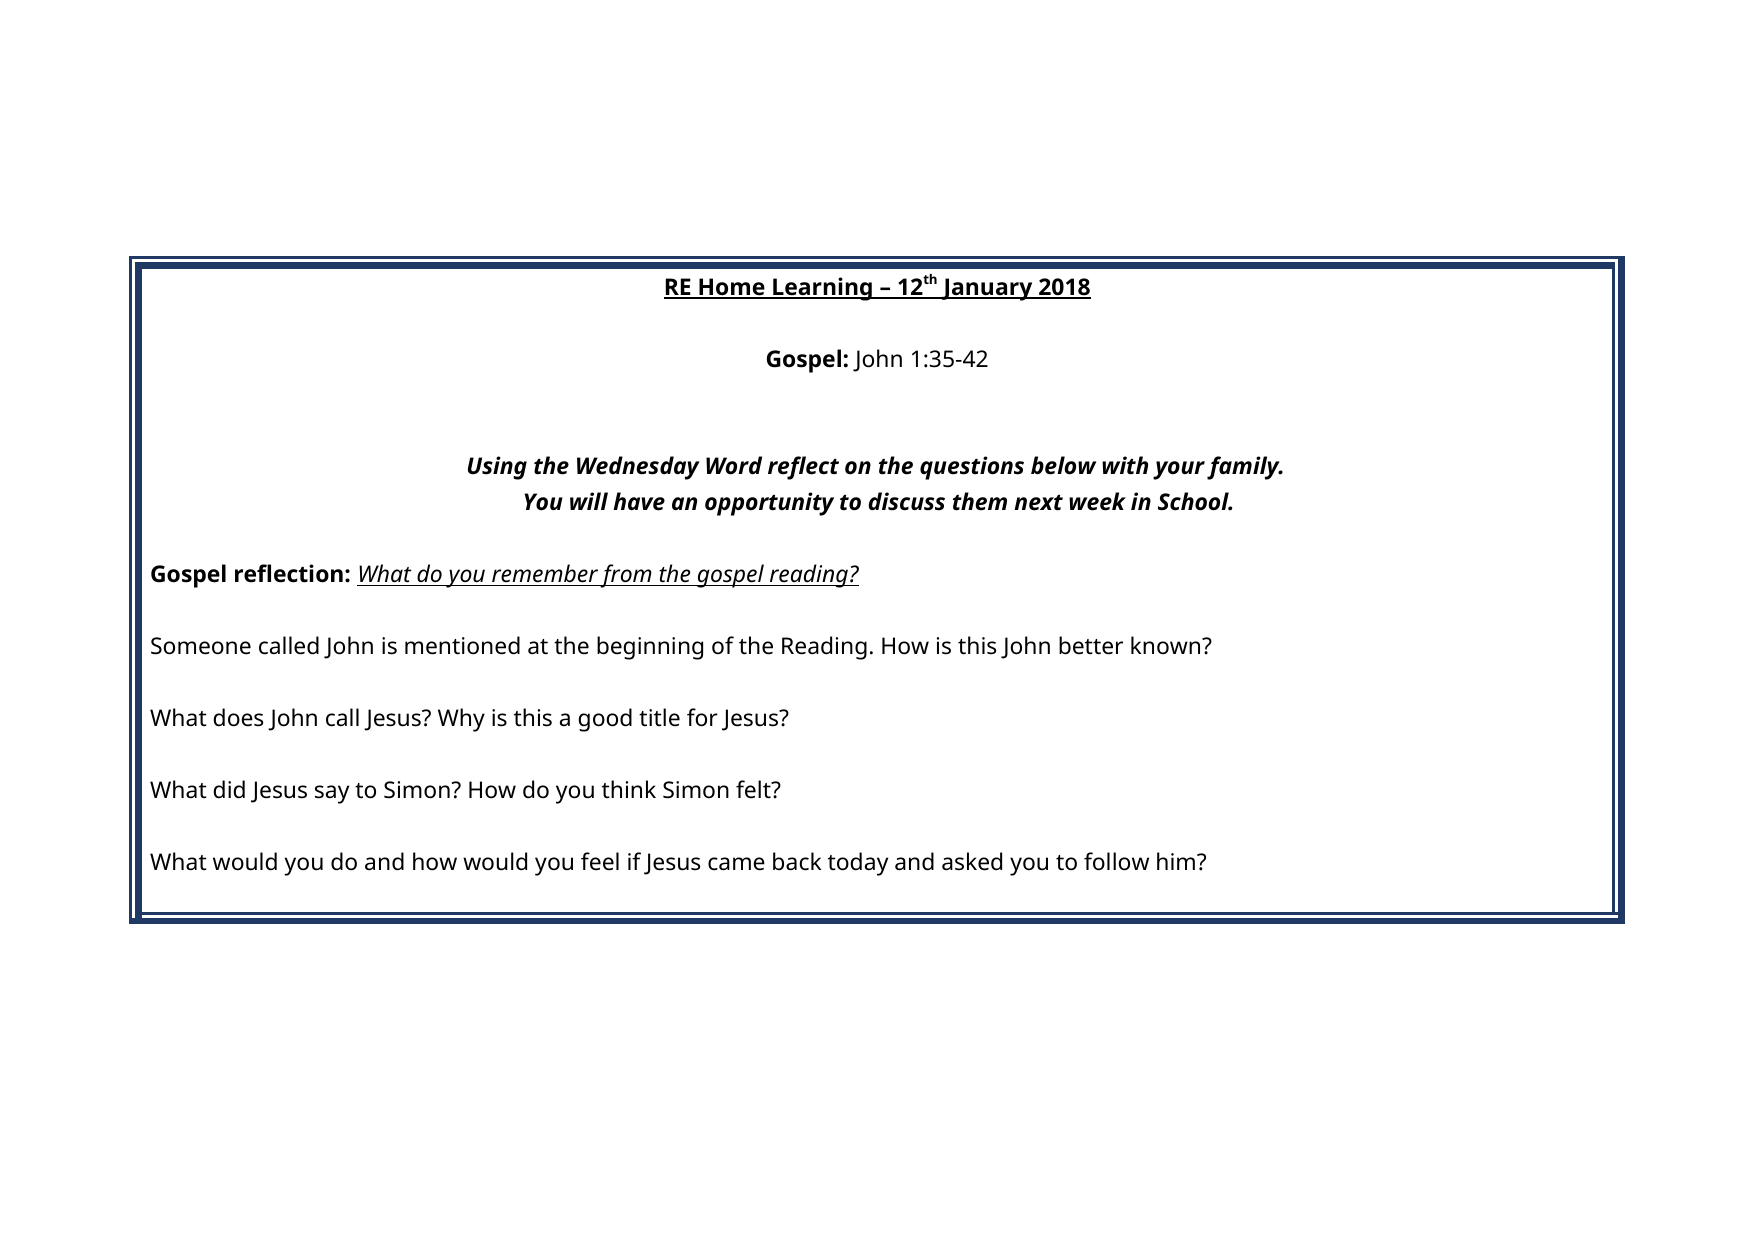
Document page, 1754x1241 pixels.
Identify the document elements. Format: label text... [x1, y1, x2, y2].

text Gospel: John 1:35-42 [142, 328, 1612, 374]
text What does John call Jesus? Why is this a good title for Jesus? [142, 687, 1612, 733]
text RE Home Learning – 12th January 2018 [132, 259, 1618, 302]
text Using the Wednesday Word reflect on the questions below with your family. You will have an opportunity to discuss them next week in School. [142, 436, 1612, 517]
text Someone called John is mentioned at the beginning of the Reading. How is this John better known? [142, 615, 1612, 661]
text Gospel reflection: What do you remember from the gospel reading? [142, 543, 1612, 589]
text What would you do and how would you feel if Jesus came back today and asked you to follow him? [142, 831, 1612, 877]
text What did Jesus say to Simon? How do you think Simon felt? [142, 759, 1612, 805]
